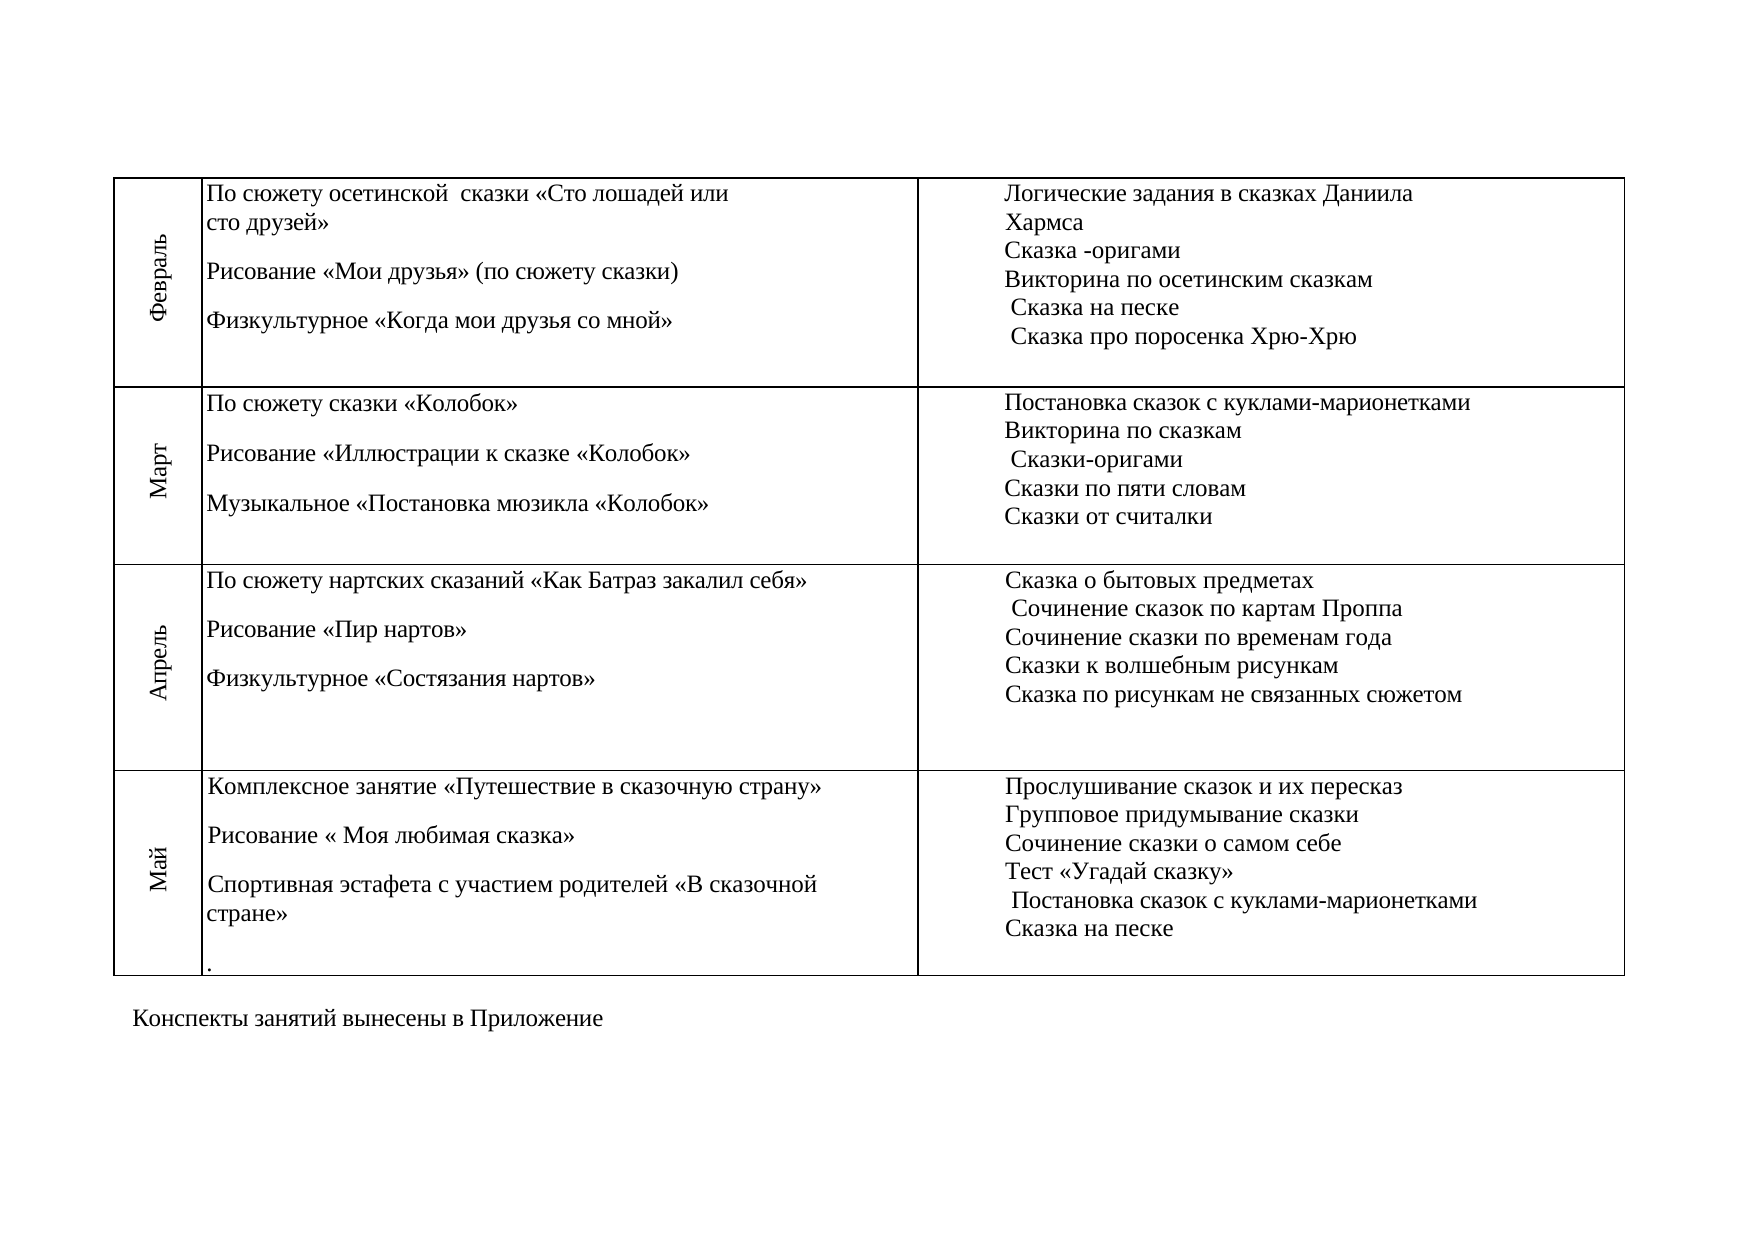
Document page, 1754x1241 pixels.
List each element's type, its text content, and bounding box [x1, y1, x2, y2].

table_cell Март [115, 388, 201, 564]
table_cell Сказка о бытовых предметах Сочинение сказок по картам Проппа Сочинение сказки по временам года Сказки к волшебным рисункам Сказка по рисункам не связанных сюжетом [919, 565, 1624, 770]
table_cell Комплексное занятие «Путешествие в сказочную страну» Рисование « Моя любимая сказка» Спортивная эстафета с участием родителей «В сказочной стране» . [203, 771, 917, 975]
table_cell По сюжету нартских сказаний «Как Батраз закалил себя» Рисование «Пир нартов» Физкультурное «Состязания нартов» [203, 565, 917, 770]
table_header По сюжету осетинской сказки «Сто лошадей или сто друзей» Рисование «Мои друзья» (по сюжету сказки) Физкультурное «Когда мои друзья со мной» [203, 179, 917, 386]
table_cell Апрель [115, 565, 201, 770]
table_cell Май [115, 771, 201, 975]
table_cell По сюжету сказки «Колобок» Рисование «Иллюстрации к сказке «Колобок» Музыкальное «Постановка мюзикла «Колобок» [203, 388, 917, 564]
table_header Логические задания в сказках Даниила Хармса Сказка -оригами Викторина по осетинским сказкам Сказка на песке Сказка про поросенка Хрю-Хрю [919, 179, 1624, 386]
table_header Февраль [115, 179, 201, 386]
table_cell Прослушивание сказок и их пересказ Групповое придумывание сказки Сочинение сказки о самом себе Тест «Угадай сказку» Постановка сказок с куклами-марионетками Сказка на песке [919, 771, 1624, 975]
text Конспекты занятий вынесены в Приложение [132, 1003, 1636, 1031]
table_cell Постановка сказок с куклами-марионетками Викторина по сказкам Сказки-оригами Сказки по пяти словам Сказки от считалки [919, 388, 1624, 564]
